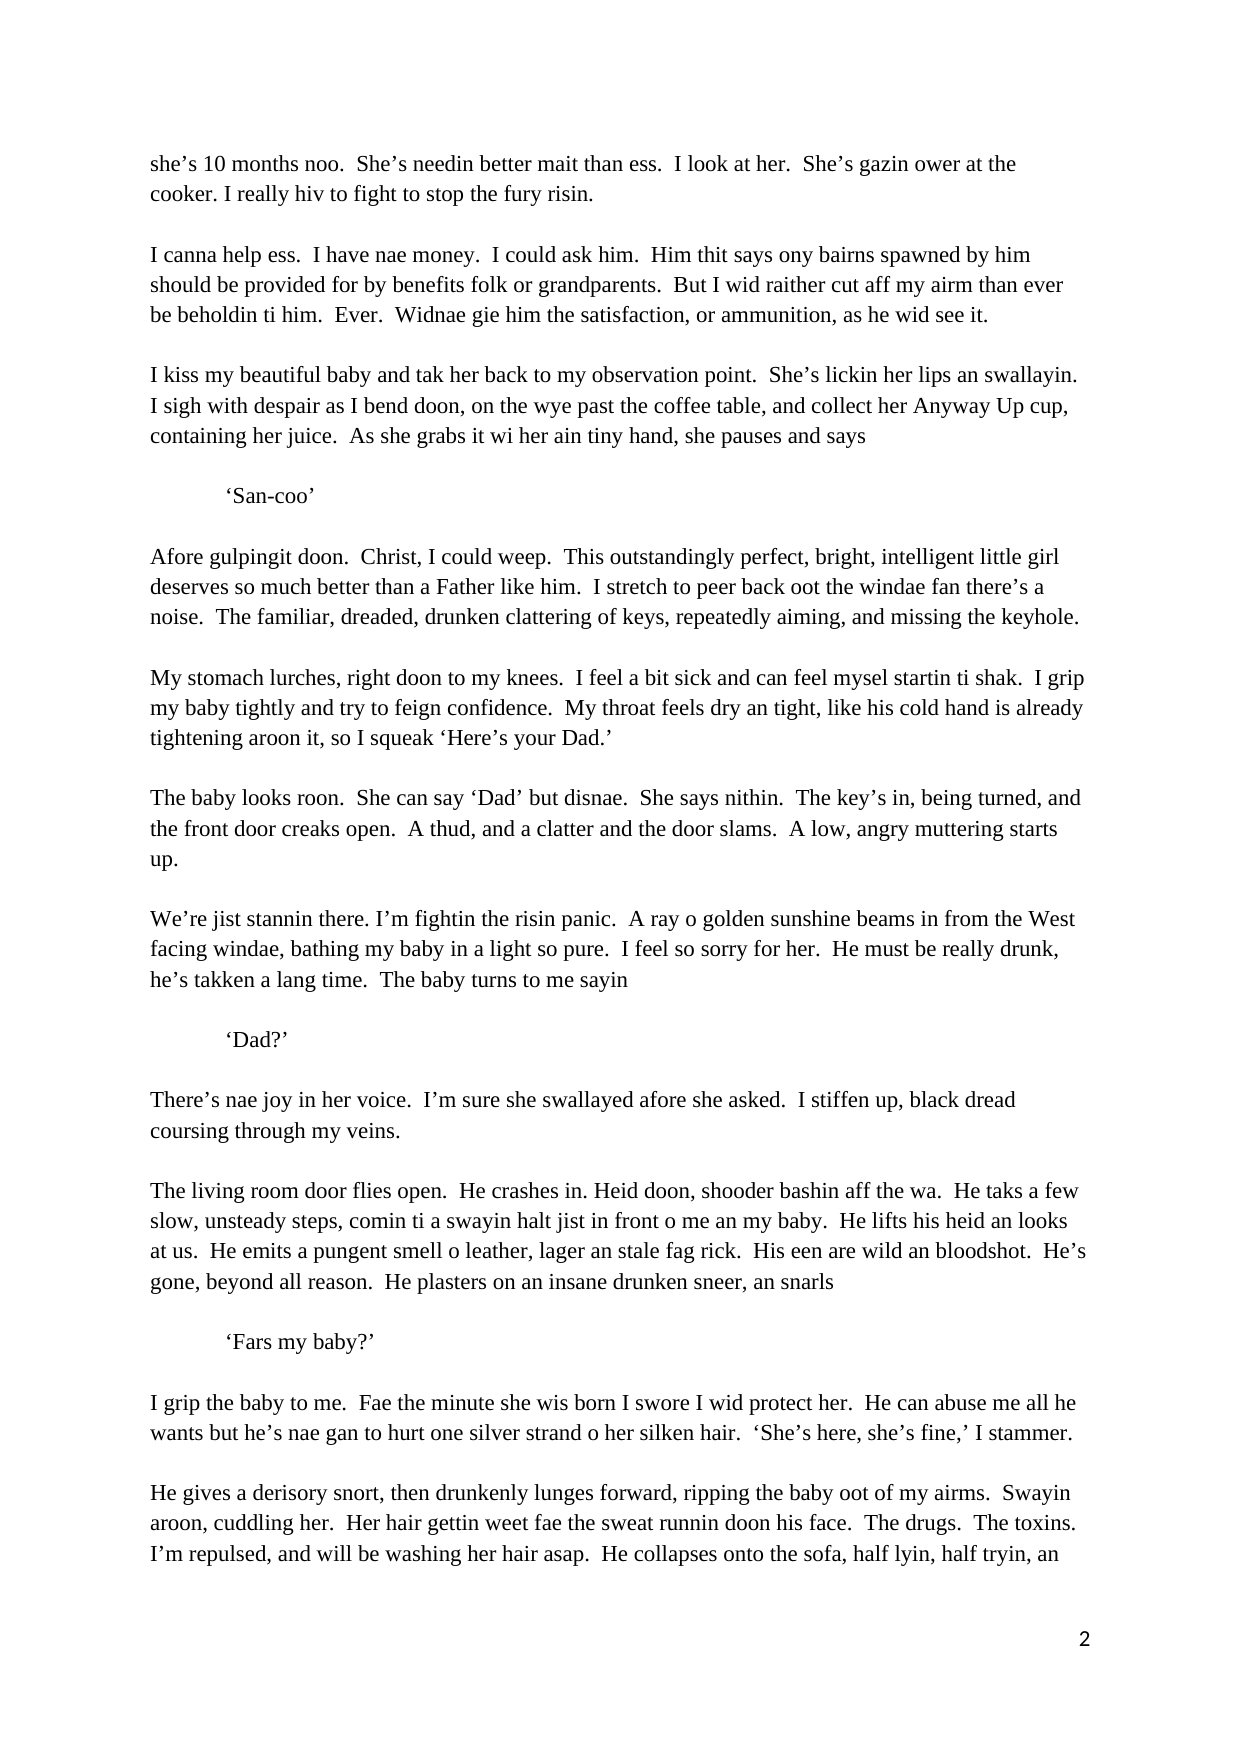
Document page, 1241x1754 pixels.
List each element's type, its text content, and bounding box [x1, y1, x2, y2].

text The baby looks roon. She can say ‘Dad’ but disnae. She says nithin. The key’s in, being turned, and the front door creaks open. A thud, and a clatter and the door slams. A low, angry muttering starts up. [150, 784, 1090, 871]
text ‘Dad?’ [150, 1026, 1090, 1052]
text We’re jist stannin there. I’m fightin the risin panic. A ray o golden sunshine beams in from the West facing windae, bathing my baby in a light so pure. I feel so sorry for her. He must be really drunk, he’s takken a lang time. The baby turns to me sayin [150, 905, 1090, 992]
text ‘Fars my baby?’ [150, 1328, 1090, 1354]
text The living room door flies open. He crashes in. Heid doon, shooder bashin aff the wa. He taks a few slow, unsteady steps, comin ti a swayin halt jist in front o me an my baby. He lifts his heid an looks at us. He emits a pungent smell o leather, lager an stale fag rick. His een are wild an bloodshot. He’s gone, beyond all reason. He plasters on an insane drunken sneer, an snarls [150, 1177, 1090, 1294]
text I canna help ess. I have nae money. I could ask him. Him thit says ony bairns spawned by him should be provided for by benefits folk or grandparents. But I wid raither cut aff my airm than ever be beholdin ti him. Ever. Widnae gie him the satisfaction, or ammunition, as he wid see it. [150, 241, 1090, 327]
text There’s nae joy in her voice. I’m sure she swallayed afore she asked. I stiffen up, black dread coursing through my veins. [150, 1086, 1090, 1143]
text I grip the baby to me. Fae the minute she wis born I swore I wid protect her. He can abuse me all he wants but he’s nae gan to hurt one silver strand o her silken hair. ‘She’s here, she’s fine,’ I stammer. [150, 1388, 1090, 1445]
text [150, 1479, 1090, 1566]
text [150, 150, 1090, 207]
text My stomach lurches, right doon to my knees. I feel a bit sick and can feel mysel startin ti shak. I grip my baby tightly and try to feign confidence. My throat feels dry an tight, like his cold hand is already tightening aroon it, so I squeak ‘Here’s your Dad.’ [150, 663, 1090, 750]
text ‘San-coo’ [150, 482, 1090, 509]
text Afore gulpingit doon. Christ, I could weep. This outstandingly perfect, bright, intelligent little girl deserves so much better than a Father like him. I stretch to peer back oot the windae fan there’s a noise. The familiar, dreaded, drunken clattering of keys, repeatedly aiming, and missing the keyhole. [150, 543, 1090, 629]
text I kiss my beautiful baby and tak her back to my observation point. She’s lickin her lips an swallayin. I sigh with despair as I bend doon, on the wye past the coffee table, and collect her Anyway Up cup, containing her juice. As she grabs it wi her ain tiny hand, she pauses and says [150, 361, 1090, 448]
